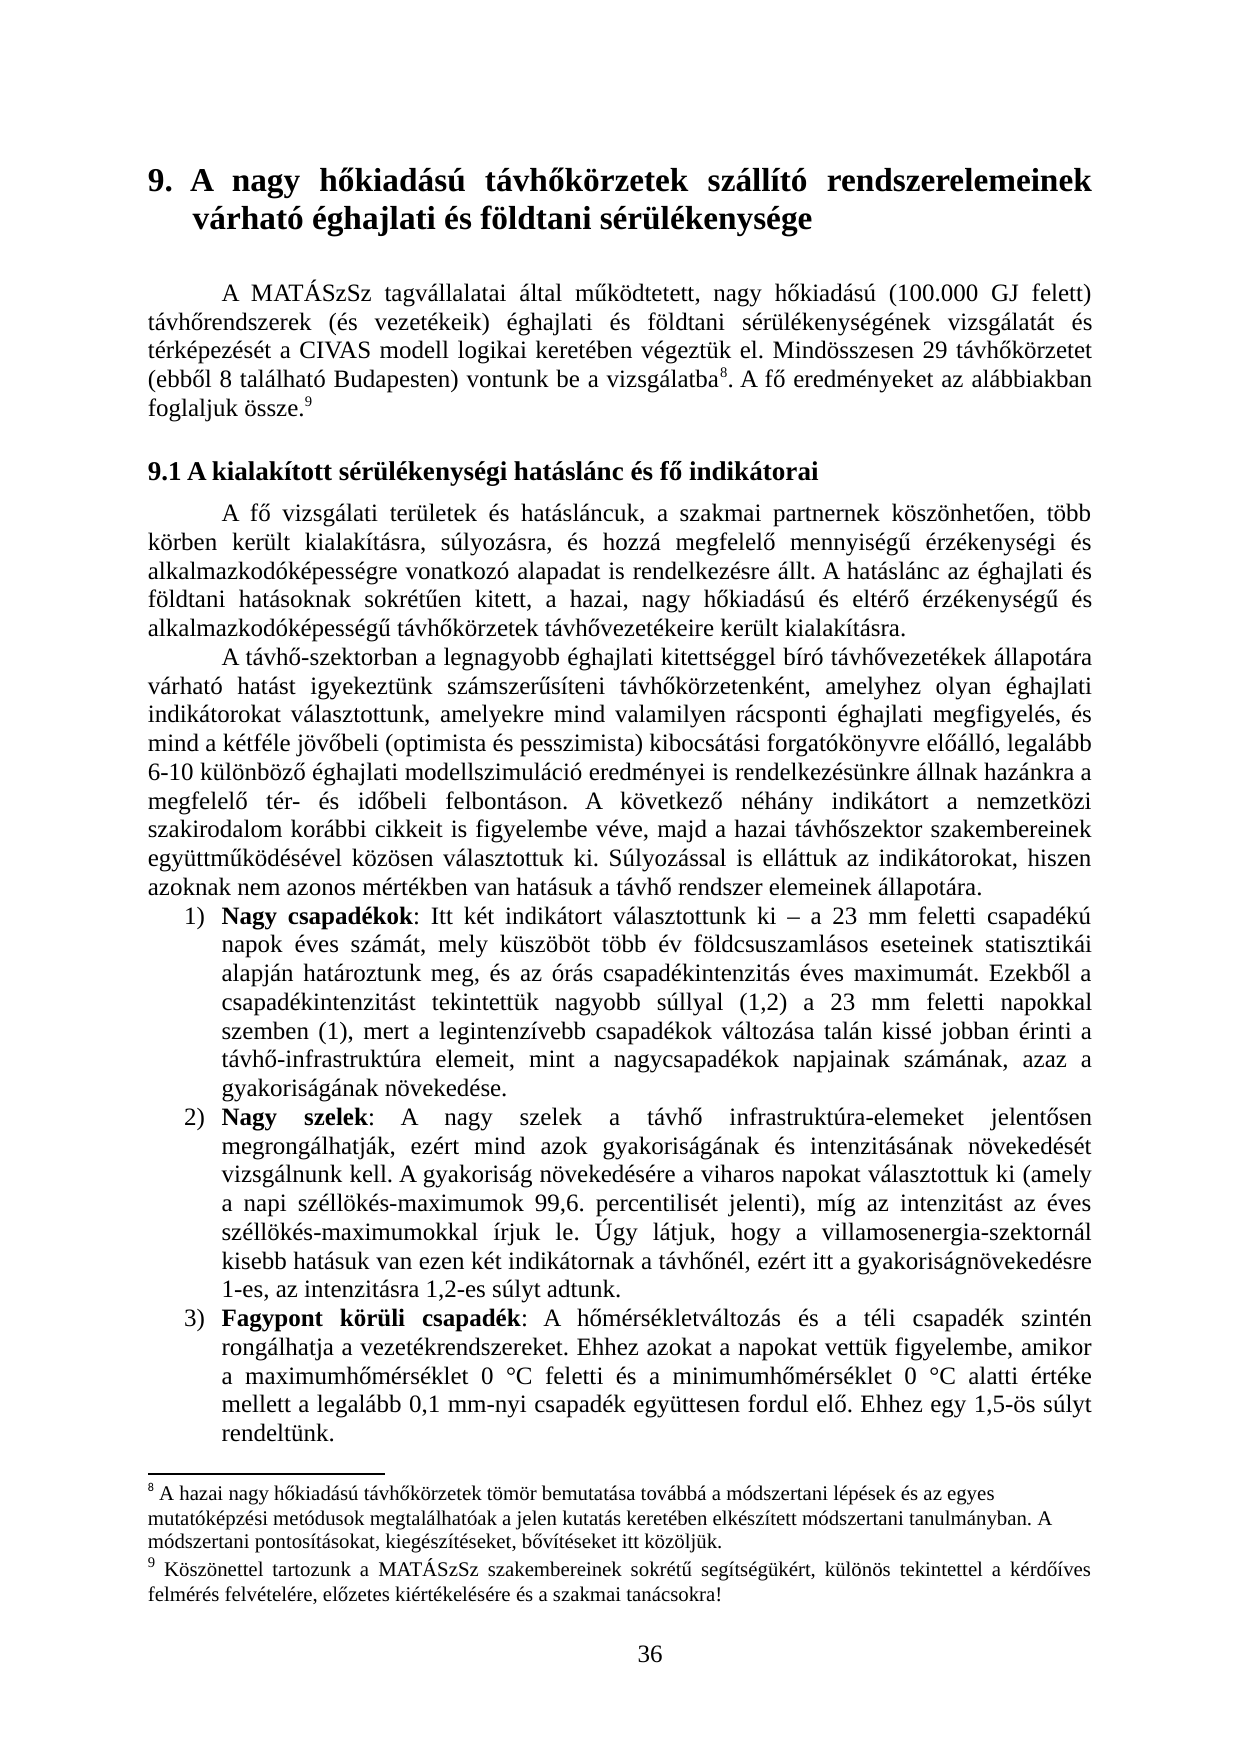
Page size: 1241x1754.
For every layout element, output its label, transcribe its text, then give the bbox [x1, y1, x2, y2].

text A távhő-szektorban a legnagyobb éghajlati kitettséggel bíró távhővezetékek állapotára várható hatást igyekeztünk számszerűsíteni távhőkörzetenként, amelyhez olyan éghajlati indikátorokat választottunk, amelyekre mind valamilyen rácsponti éghajlati megfigyelés, és mind a kétféle jövőbeli (optimista és pesszimista) kibocsátási forgatókönyvre előálló, legalább 6-10 különböző éghajlati modellszimuláció eredményei is rendelkezésünkre állnak hazánkra a megfelelő tér- és időbeli felbontáson. A következő néhány indikátort a nemzetközi szakirodalom korábbi cikkeit is figyelembe véve, majd a hazai távhőszektor szakembereinek együttműködésével közösen választottuk ki. Súlyozással is elláttuk az indikátorokat, hiszen azoknak nem azonos mértékben van hatásuk a távhő rendszer elemeinek állapotára. [148, 642, 1093, 901]
list Nagy csapadékok: Itt két indikátort választottunk ki – a 23 mm feletti csapadékú napok éves számát, mely küszöböt több év földcsuszamlásos eseteinek statisztikái alapján határoztunk meg, és az órás csapadékintenzitás éves maximumát. Ezekből a csapadékintenzitást tekintettük nagyobb súllyal (1,2) a 23 mm feletti napokkal szemben (1), mert a legintenzívebb csapadékok változása talán kissé jobban érinti a távhő-infrastruktúra elemeit, mint a nagycsapadékok napjainak számának, azaz a gyakoriságának növekedése. [184, 901, 1093, 1102]
subtitle 9. A nagy hőkiadású távhőkörzetek szállító rendszerelemeinek várható éghajlati és földtani sérülékenysége [148, 160, 1093, 237]
text A MATÁSzSz tagvállalatai által működtetett, nagy hőkiadású (100.000 GJ felett) távhőrendszerek (és vezetékeik) éghajlati és földtani sérülékenységének vizsgálatát és térképezését a CIVAS modell logikai keretében végeztük el. Mindösszesen 29 távhőkörzetet (ebből 8 található Budapesten) vontunk be a vizsgálatba. A fő eredményeket az alábbiakban foglaljuk össze. [148, 278, 1093, 422]
list Fagypont körüli csapadék: A hőmérsékletváltozás és a téli csapadék szintén rongálhatja a vezetékrendszereket. Ehhez azokat a napokat vettük figyelembe, amikor a maximumhőmérséklet 0 °C feletti és a minimumhőmérséklet 0 °C alatti értéke mellett a legalább 0,1 mm-nyi csapadék együttesen fordul elő. Ehhez egy 1,5-ös súlyt rendeltünk. [184, 1303, 1093, 1447]
list Nagy szelek: A nagy szelek a távhő infrastruktúra-elemeket jelentősen megrongálhatják, ezért mind azok gyakoriságának és intenzitásának növekedését vizsgálnunk kell. A gyakoriság növekedésére a viharos napokat választottuk ki (amely a napi széllökés-maximumok 99,6. percentilisét jelenti), míg az intenzitást az éves széllökés-maximumokkal írjuk le. Úgy látjuk, hogy a villamosenergia-szektornál kisebb hatásuk van ezen két indikátornak a távhőnél, ezért itt a gyakoriságnövekedésre 1-es, az intenzitásra 1,2-es súlyt adtunk. [184, 1102, 1093, 1303]
text A fő vizsgálati területek és hatásláncuk, a szakmai partnernek köszönhetően, több körben került kialakításra, súlyozásra, és hozzá megfelelő mennyiségű érzékenységi és alkalmazkodóképességre vonatkozó alapadat is rendelkezésre állt. A hatáslánc az éghajlati és földtani hatásoknak sokrétűen kitett, a hazai, nagy hőkiadású és eltérő érzékenységű és alkalmazkodóképességű távhőkörzetek távhővezetékeire került kialakításra. [148, 498, 1093, 642]
subtitle 9.1 A kialakított sérülékenységi hatáslánc és fő indikátorai [148, 455, 1093, 486]
